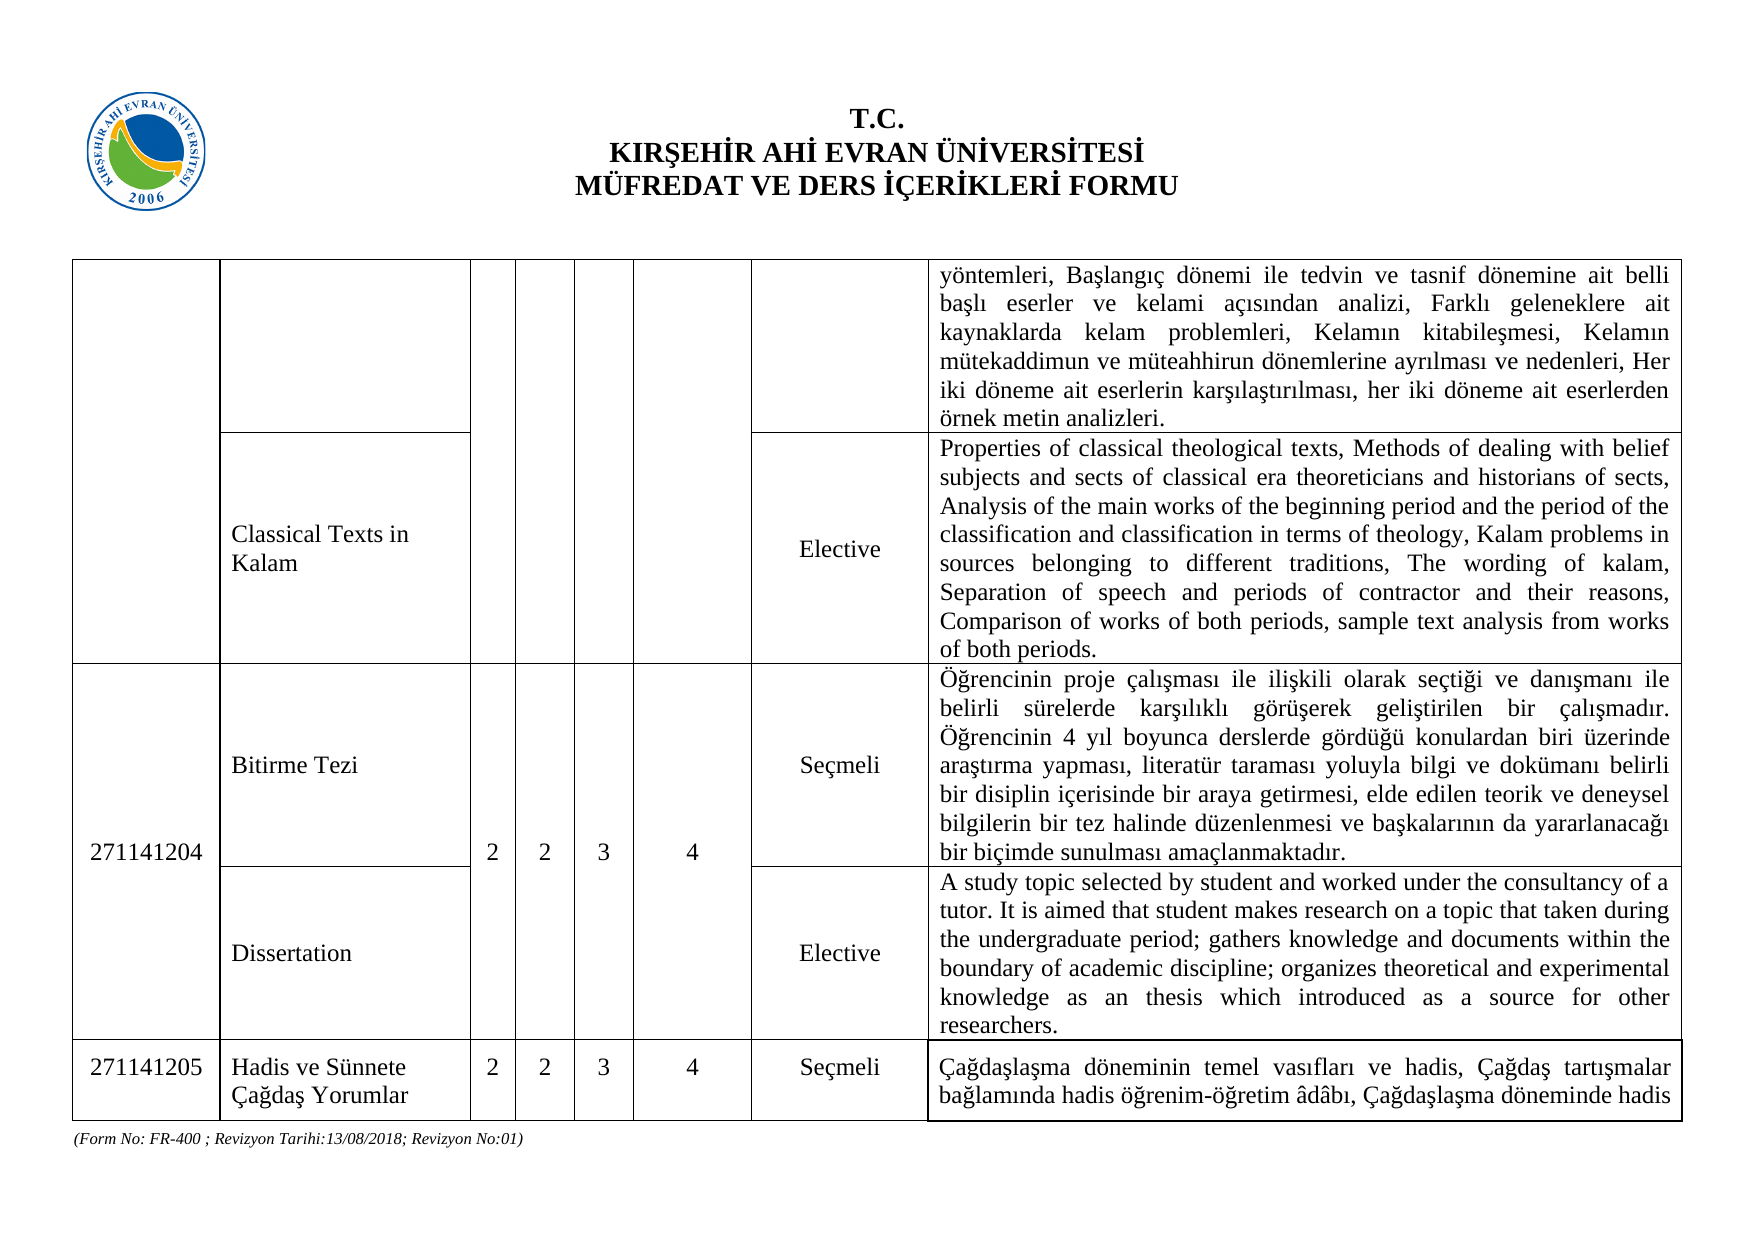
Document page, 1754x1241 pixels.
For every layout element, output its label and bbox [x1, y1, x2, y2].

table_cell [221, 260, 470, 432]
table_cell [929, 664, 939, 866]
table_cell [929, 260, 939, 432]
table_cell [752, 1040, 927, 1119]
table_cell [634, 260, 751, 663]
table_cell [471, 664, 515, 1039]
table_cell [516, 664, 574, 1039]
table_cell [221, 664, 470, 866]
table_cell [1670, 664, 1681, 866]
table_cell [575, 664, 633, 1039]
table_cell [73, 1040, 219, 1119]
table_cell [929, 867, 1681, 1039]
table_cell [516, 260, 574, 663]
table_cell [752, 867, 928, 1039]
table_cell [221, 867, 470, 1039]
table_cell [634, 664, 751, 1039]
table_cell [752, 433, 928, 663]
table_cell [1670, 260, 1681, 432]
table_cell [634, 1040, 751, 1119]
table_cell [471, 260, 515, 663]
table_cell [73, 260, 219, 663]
picture [86, 92, 206, 211]
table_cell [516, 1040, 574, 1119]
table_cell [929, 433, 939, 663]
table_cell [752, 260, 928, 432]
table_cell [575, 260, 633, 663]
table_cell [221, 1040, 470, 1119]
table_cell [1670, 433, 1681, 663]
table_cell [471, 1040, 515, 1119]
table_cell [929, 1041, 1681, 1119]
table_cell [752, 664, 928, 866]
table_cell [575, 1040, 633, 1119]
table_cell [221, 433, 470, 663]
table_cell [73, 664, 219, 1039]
